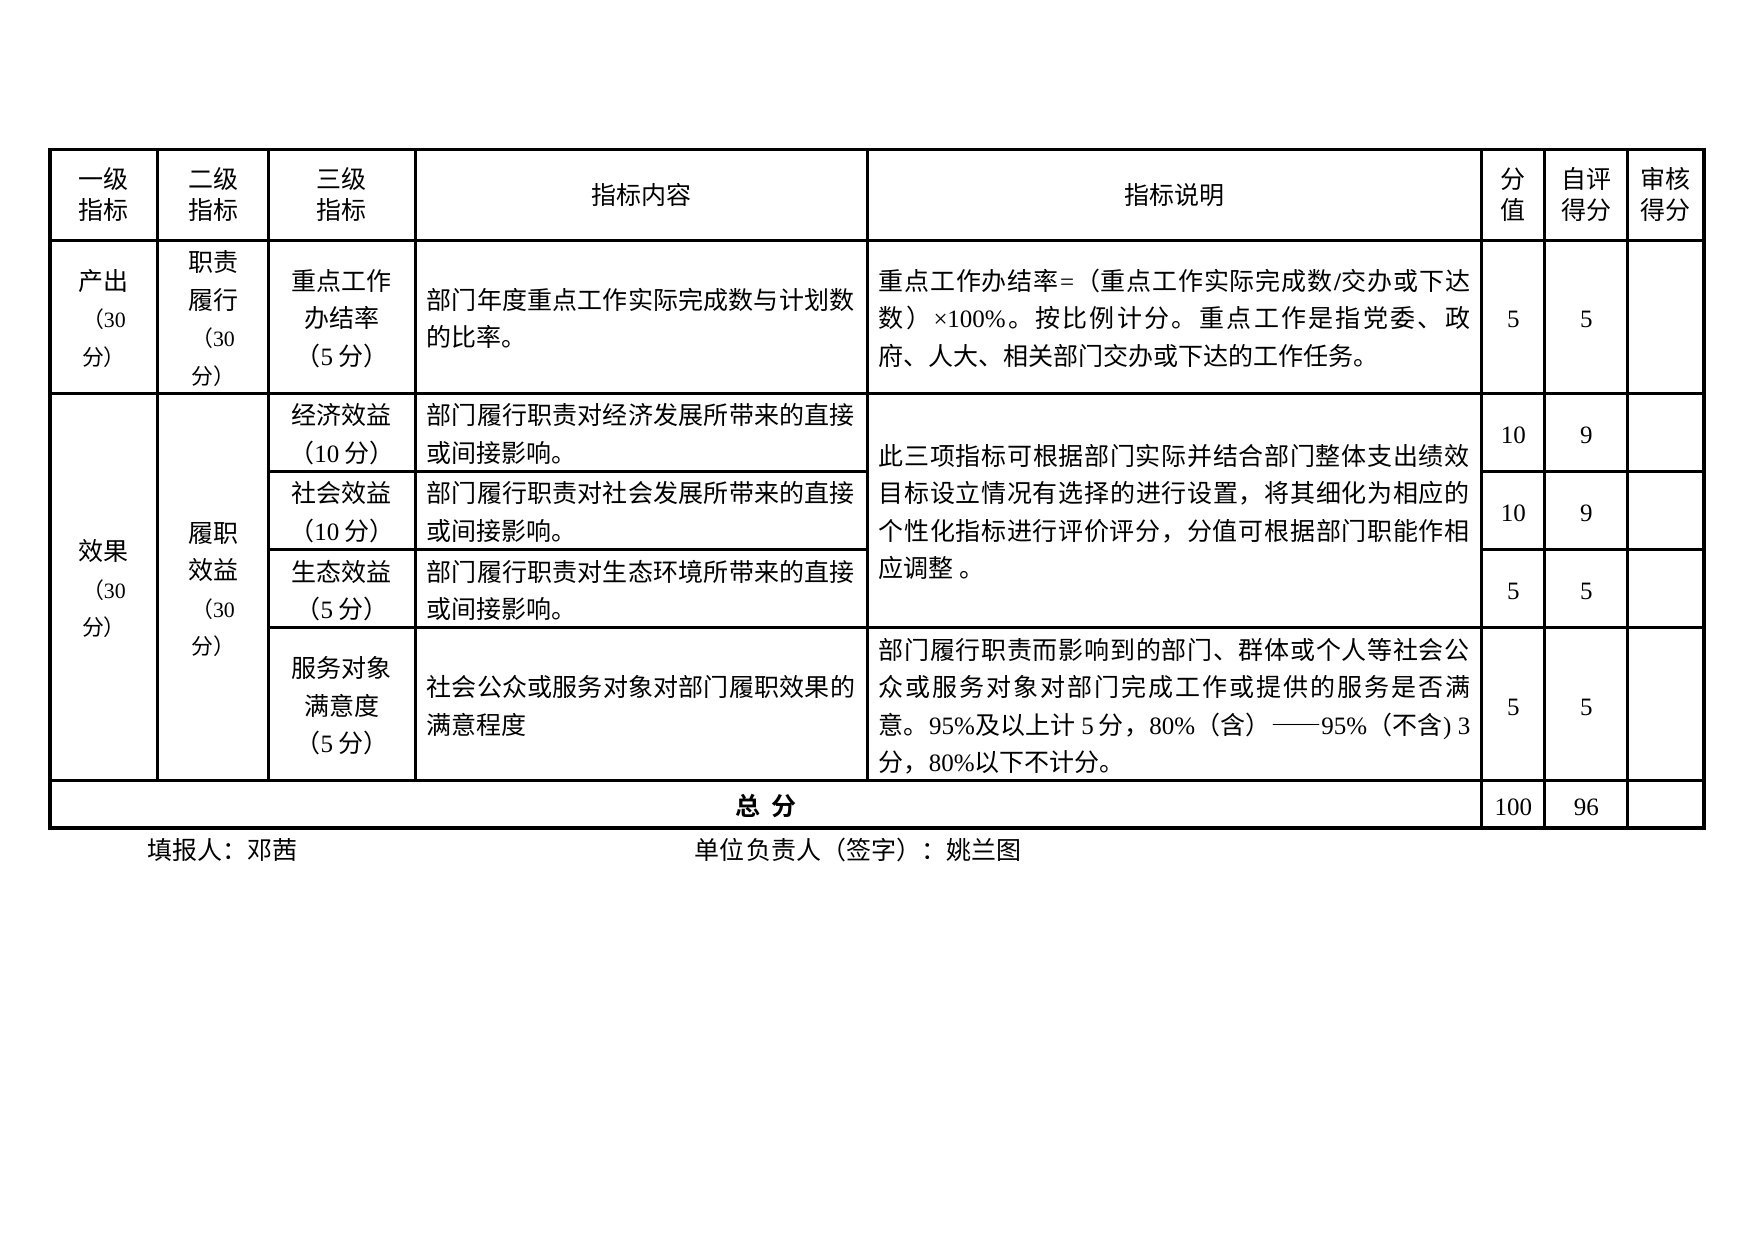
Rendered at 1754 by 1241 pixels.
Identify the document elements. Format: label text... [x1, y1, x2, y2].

table_cell 100 [1483, 782, 1543, 826]
table_cell 9 [1546, 473, 1626, 548]
table_cell 部门履行职责而影响到的部门、群体或个人等社会公众或服务对象对部门完成工作或提供的服务是否满意。95%及以上计5分，80%（含）——95%（不含) 3分，80%以下不计分。 [869, 629, 1480, 779]
table_cell 服务对象满意度 （5分） [270, 629, 414, 779]
table_cell 重点工作办结率 （5分） [270, 242, 414, 392]
table_cell 5 [1546, 629, 1626, 779]
table_cell 产出 （30分） [52, 242, 156, 392]
table_header 自评得分 [1546, 151, 1626, 238]
table_cell 5 [1546, 551, 1626, 626]
table_header 指标内容 [417, 151, 866, 238]
table_header 一级 指标 [52, 151, 156, 238]
table_cell 职责 履行 （30分） [159, 242, 267, 392]
table_cell [1629, 629, 1702, 779]
table_header 分值 [1483, 151, 1543, 238]
table_cell 10 [1483, 395, 1543, 470]
table_cell 部门年度重点工作实际完成数与计划数的比率。 [417, 242, 866, 392]
table_cell 部门履行职责对经济发展所带来的直接或间接影响。 [417, 395, 866, 470]
table_header 三级 指标 [270, 151, 414, 238]
text 填报人：邓茜 单位负责人（签字）：姚兰图 [148, 830, 1606, 867]
table_header 指标说明 [869, 151, 1480, 238]
table_header 审核得分 [1629, 151, 1702, 238]
table_cell 9 [1546, 395, 1626, 470]
table_cell 履职 效益 （30分） [159, 395, 267, 779]
table_cell 社会效益 （10分） [270, 473, 414, 548]
table_cell 10 [1483, 473, 1543, 548]
table_cell 效果 （30分） [52, 395, 156, 779]
table_cell 96 [1546, 782, 1626, 826]
table_cell 部门履行职责对社会发展所带来的直接或间接影响。 [417, 473, 866, 548]
table_cell 重点工作办结率=（重点工作实际完成数/交办或下达数）×100%。按比例计分。重点工作是指党委、政府、人大、相关部门交办或下达的工作任务。 [869, 242, 1480, 392]
table_cell 经济效益 （10分） [270, 395, 414, 470]
table_cell 5 [1483, 551, 1543, 626]
table_cell 社会公众或服务对象对部门履职效果的满意程度 [417, 629, 866, 779]
table_cell 5 [1483, 629, 1543, 779]
table_cell [1629, 242, 1702, 392]
table_cell 部门履行职责对生态环境所带来的直接或间接影响。 [417, 551, 866, 626]
table_cell 5 [1483, 242, 1543, 392]
table_cell 此三项指标可根据部门实际并结合部门整体支出绩效目标设立情况有选择的进行设置，将其细化为相应的个性化指标进行评价评分，分值可根据部门职能作相应调整 。 [869, 395, 1480, 626]
table_cell [1629, 473, 1702, 548]
table_header 二级 指标 [159, 151, 267, 238]
table_cell [1629, 782, 1702, 826]
table_cell [1629, 395, 1702, 470]
table_cell 生态效益 （5分） [270, 551, 414, 626]
table_cell 总 分 [52, 782, 1480, 826]
table_cell 5 [1546, 242, 1626, 392]
table_cell [1629, 551, 1702, 626]
